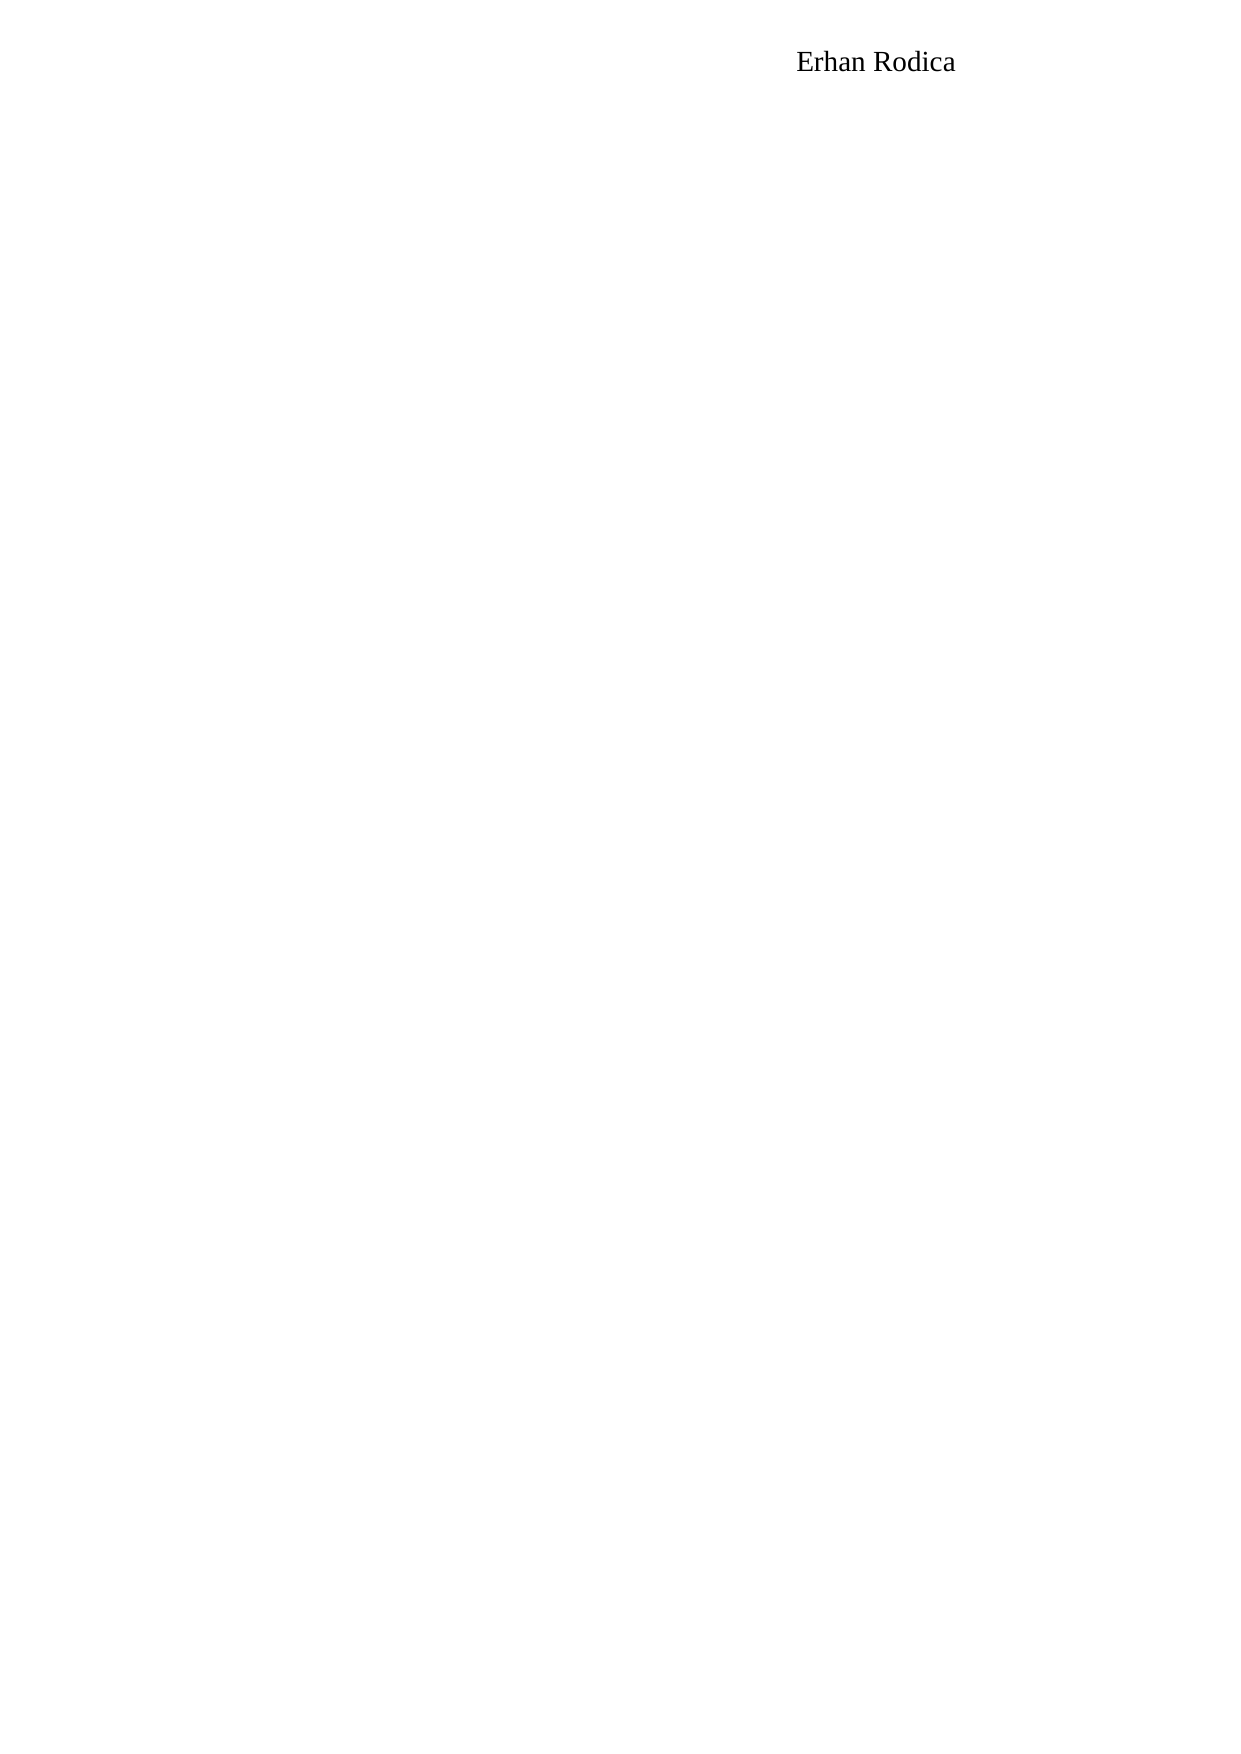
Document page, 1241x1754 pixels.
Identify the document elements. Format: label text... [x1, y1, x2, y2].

text Erhan Rodica [148, 44, 1167, 78]
